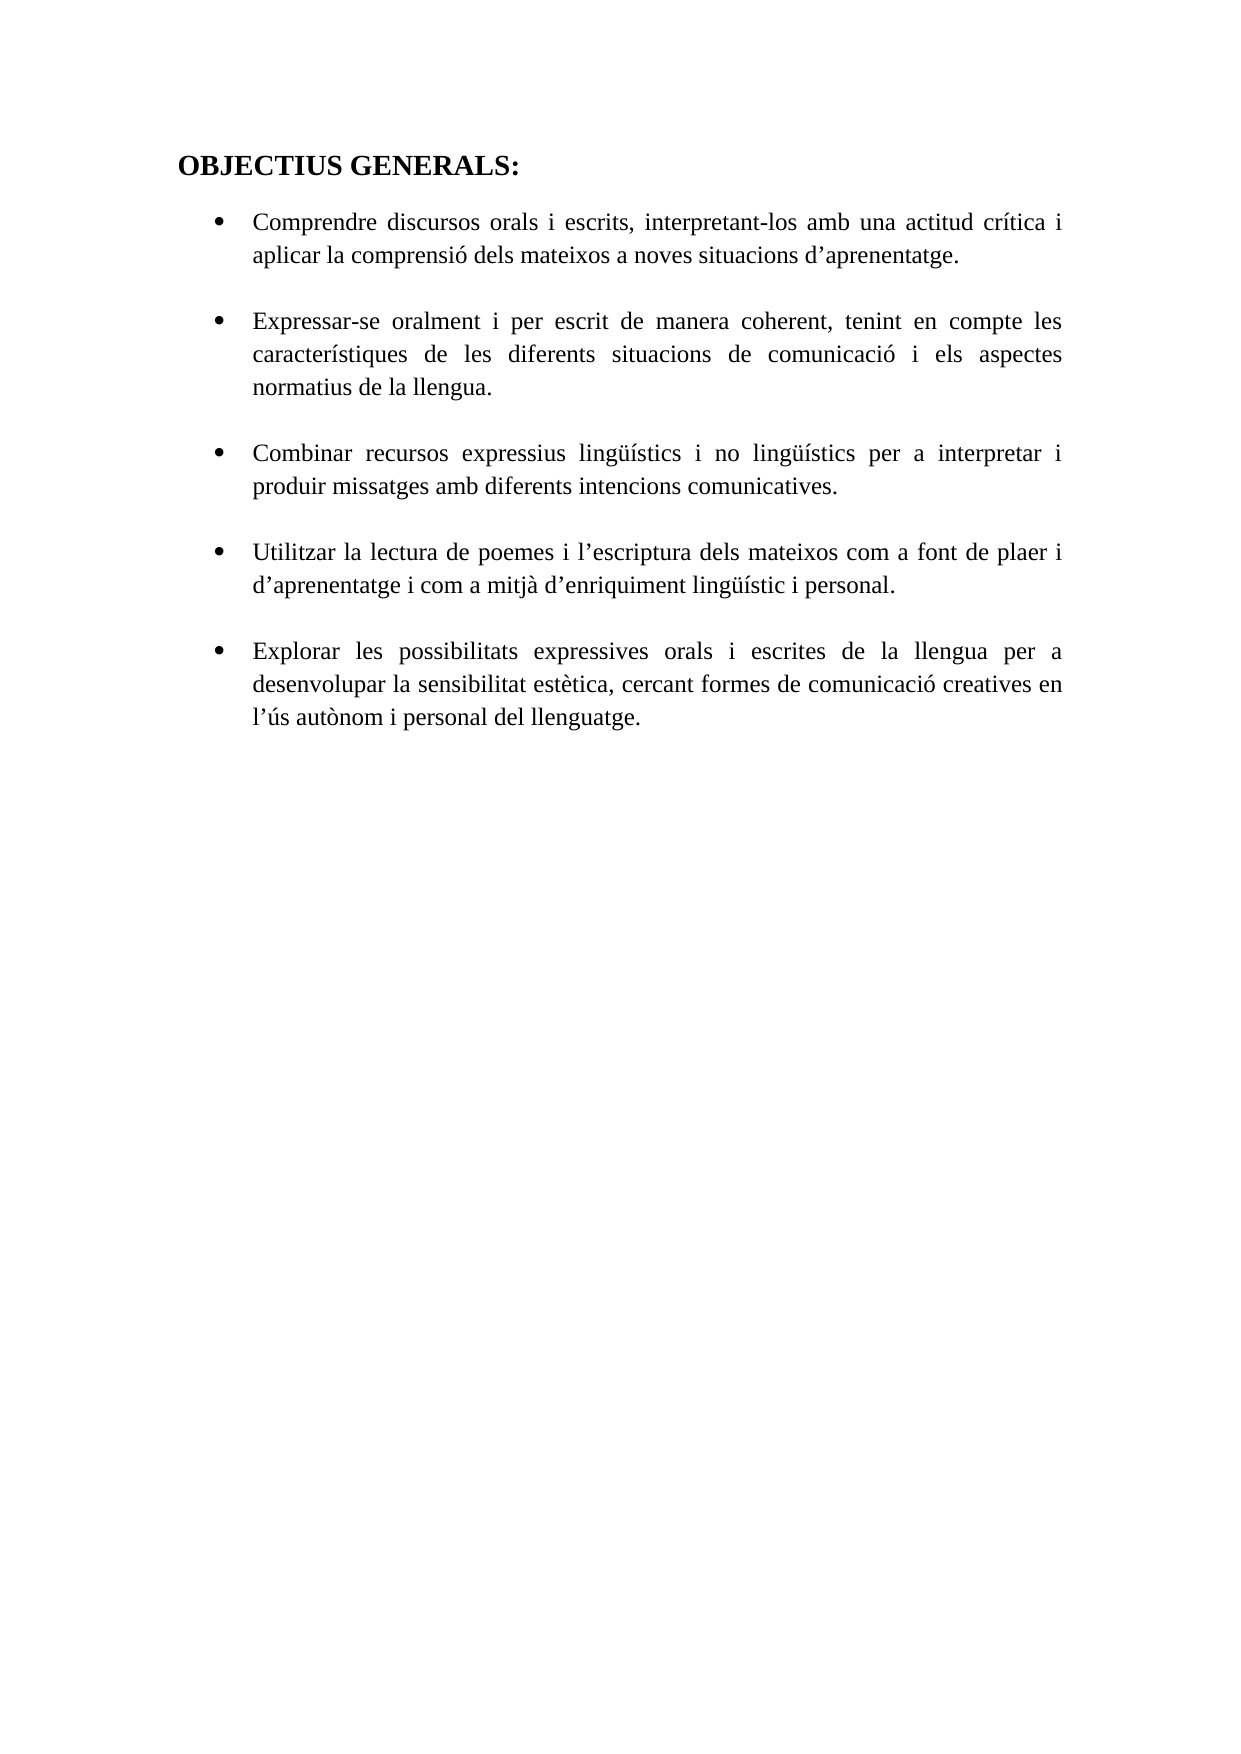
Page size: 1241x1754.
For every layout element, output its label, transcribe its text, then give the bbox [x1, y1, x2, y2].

list Utilitzar la lectura de poemes i l’escriptura dels mateixos com a font de plaer i d’aprenentatge i com a mitjà d’enriquiment lingüístic i personal. [215, 537, 1063, 599]
list Expressar-se oralment i per escrit de manera coherent, tenint en compte les característiques de les diferents situacions de comunicació i els aspectes normatius de la llengua. [215, 306, 1063, 401]
list Explorar les possibilitats expressives orals i escrites de la llengua per a desenvolupar la sensibilitat estètica, cercant formes de comunicació creatives en l’ús autònom i personal del llenguatge. [215, 636, 1063, 731]
list Combinar recursos expressius lingüístics i no lingüístics per a interpretar i produir missatges amb diferents intencions comunicatives. [215, 438, 1063, 500]
text OBJECTIUS GENERALS: [177, 148, 1063, 181]
list Comprendre discursos orals i escrits, interpretant-los amb una actitud crítica i aplicar la comprensió dels mateixos a noves situacions d’aprenentatge. [215, 207, 1063, 269]
